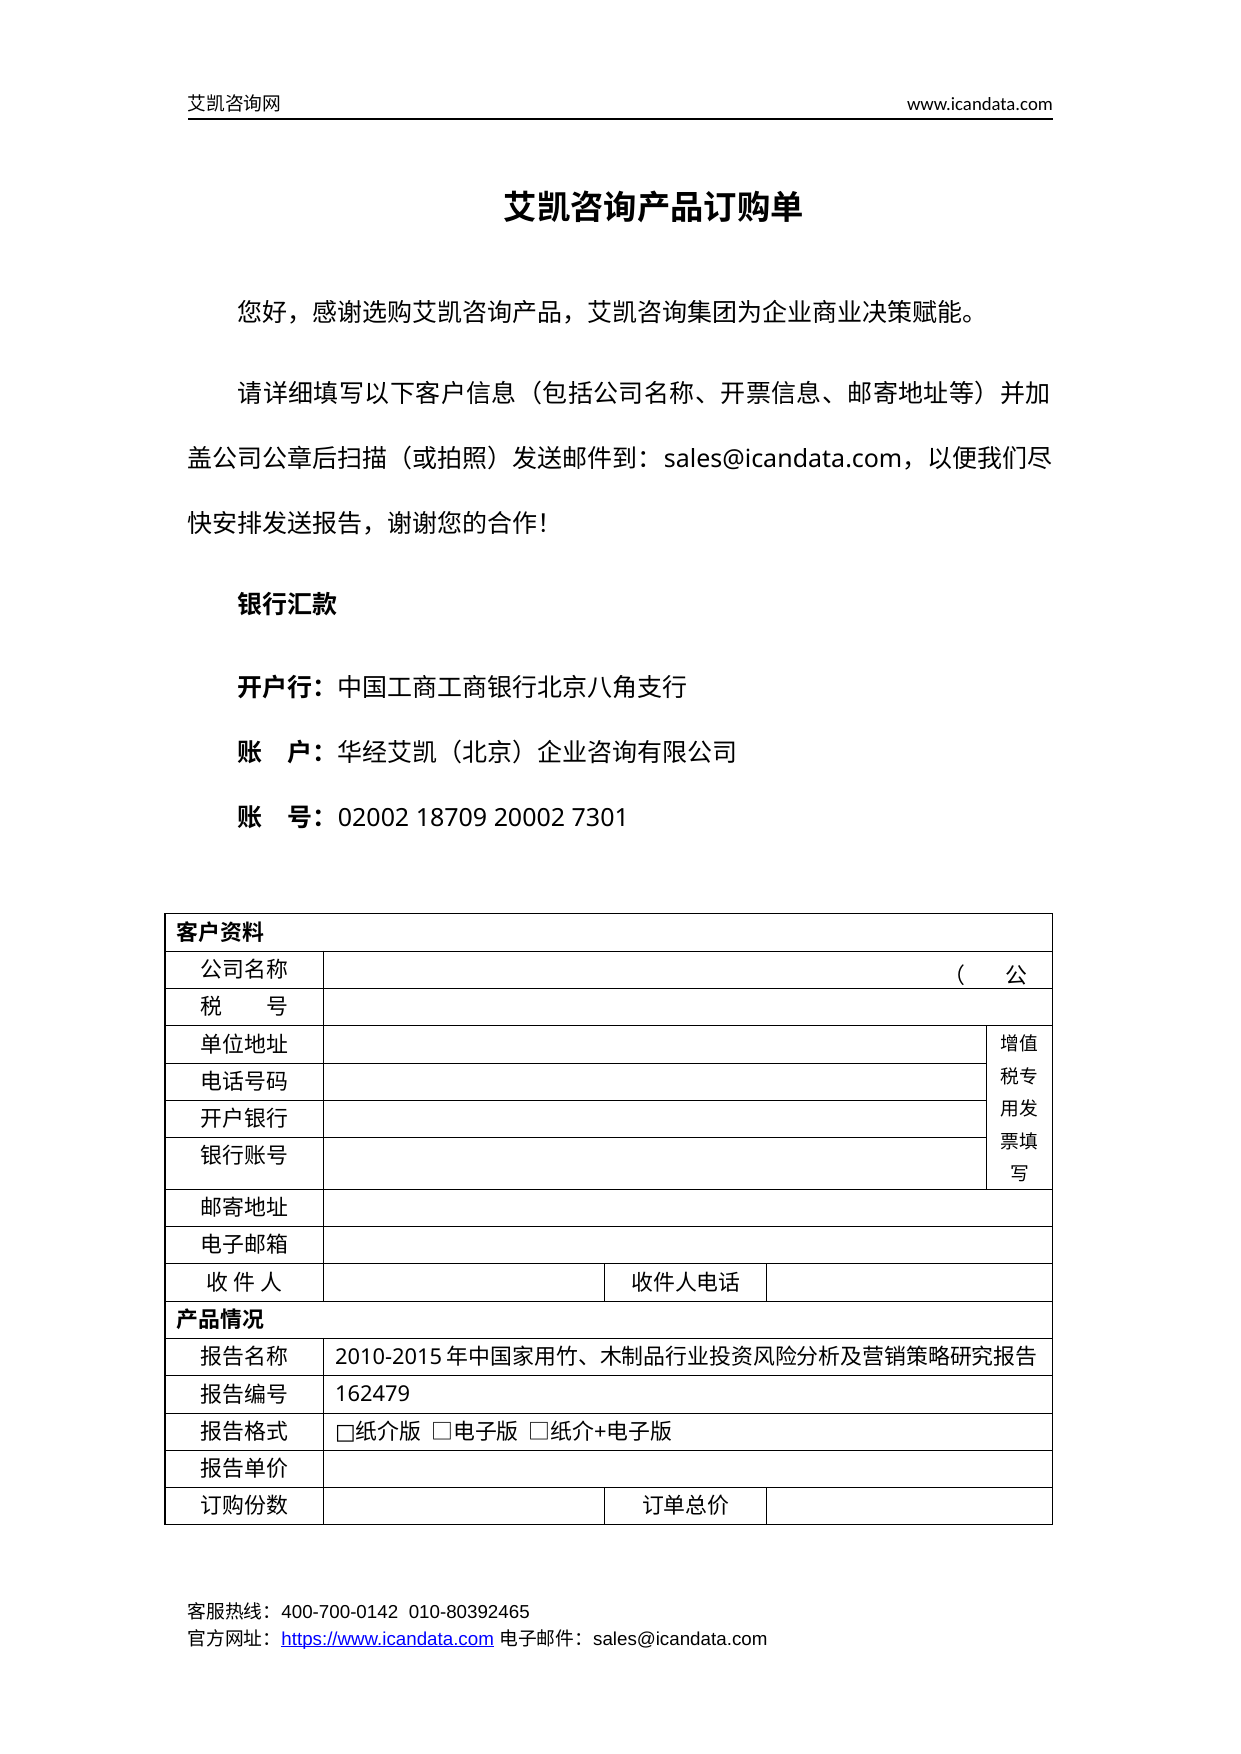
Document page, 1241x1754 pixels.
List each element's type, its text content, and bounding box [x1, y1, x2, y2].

table_cell [324, 1026, 986, 1062]
table_cell 报告格式 [166, 1414, 323, 1450]
table_cell 收件人电话 [605, 1264, 766, 1301]
table_cell 税 号 [166, 989, 323, 1025]
table_cell [324, 1064, 986, 1100]
table_cell 报告单价 [166, 1451, 323, 1487]
table_cell 电子邮箱 [166, 1227, 323, 1263]
table_cell [324, 1488, 604, 1524]
table_cell 162479 [324, 1376, 1052, 1412]
table_cell [767, 1264, 1052, 1301]
table_cell □纸介版 □电子版 □纸介+电子版 [324, 1414, 1052, 1450]
table_cell [324, 1227, 1052, 1263]
table_cell [324, 1451, 1052, 1487]
table_cell [324, 1101, 986, 1137]
table_cell 产品情况 [166, 1302, 1052, 1338]
table_cell [324, 952, 1052, 988]
table_cell 单位地址 [166, 1026, 323, 1062]
table_cell 报告编号 [166, 1376, 323, 1412]
text 账 号：02002 18709 20002 7301 [187, 783, 1053, 848]
table_header 客户资料 [166, 914, 1052, 951]
table_cell [324, 1264, 604, 1301]
table_cell 2010-2015年中国家用竹、木制品行业投资风险分析及营销策略研究报告 [324, 1339, 1052, 1375]
table_cell 订购份数 [166, 1488, 323, 1524]
table_cell [767, 1488, 1052, 1524]
table_cell 订单总价 [605, 1488, 766, 1524]
table_cell [324, 989, 1052, 1025]
text 您好，感谢选购艾凯咨询产品，艾凯咨询集团为企业商业决策赋能。 [187, 278, 1053, 343]
table_cell 报告名称 [166, 1339, 323, 1375]
table_cell 电话号码 [166, 1064, 323, 1100]
table_cell 邮寄地址 [166, 1190, 323, 1226]
table_cell 开户银行 [166, 1101, 323, 1137]
text 开户行：中国工商工商银行北京八角支行 [187, 653, 1053, 718]
table_cell 银行账号 [166, 1138, 323, 1189]
text 银行汇款 [187, 570, 1053, 635]
text 请详细填写以下客户信息（包括公司名称、开票信息、邮寄地址等）并加盖公司公章后扫描（或拍照）发送邮件到：sales@icandata.com，以便我们尽快安排发送报告，谢谢您的合作！ [187, 359, 1053, 554]
table_cell 公司名称 [166, 952, 323, 988]
table_cell 收 件 人 [166, 1264, 323, 1301]
table_cell [324, 1190, 1052, 1226]
table_cell [324, 1138, 986, 1189]
text 艾凯咨询产品订购单 [187, 172, 1053, 237]
text 账 户：华经艾凯（北京）企业咨询有限公司 [187, 718, 1053, 783]
table_cell 增值税专用发票填写 [987, 1026, 1052, 1189]
